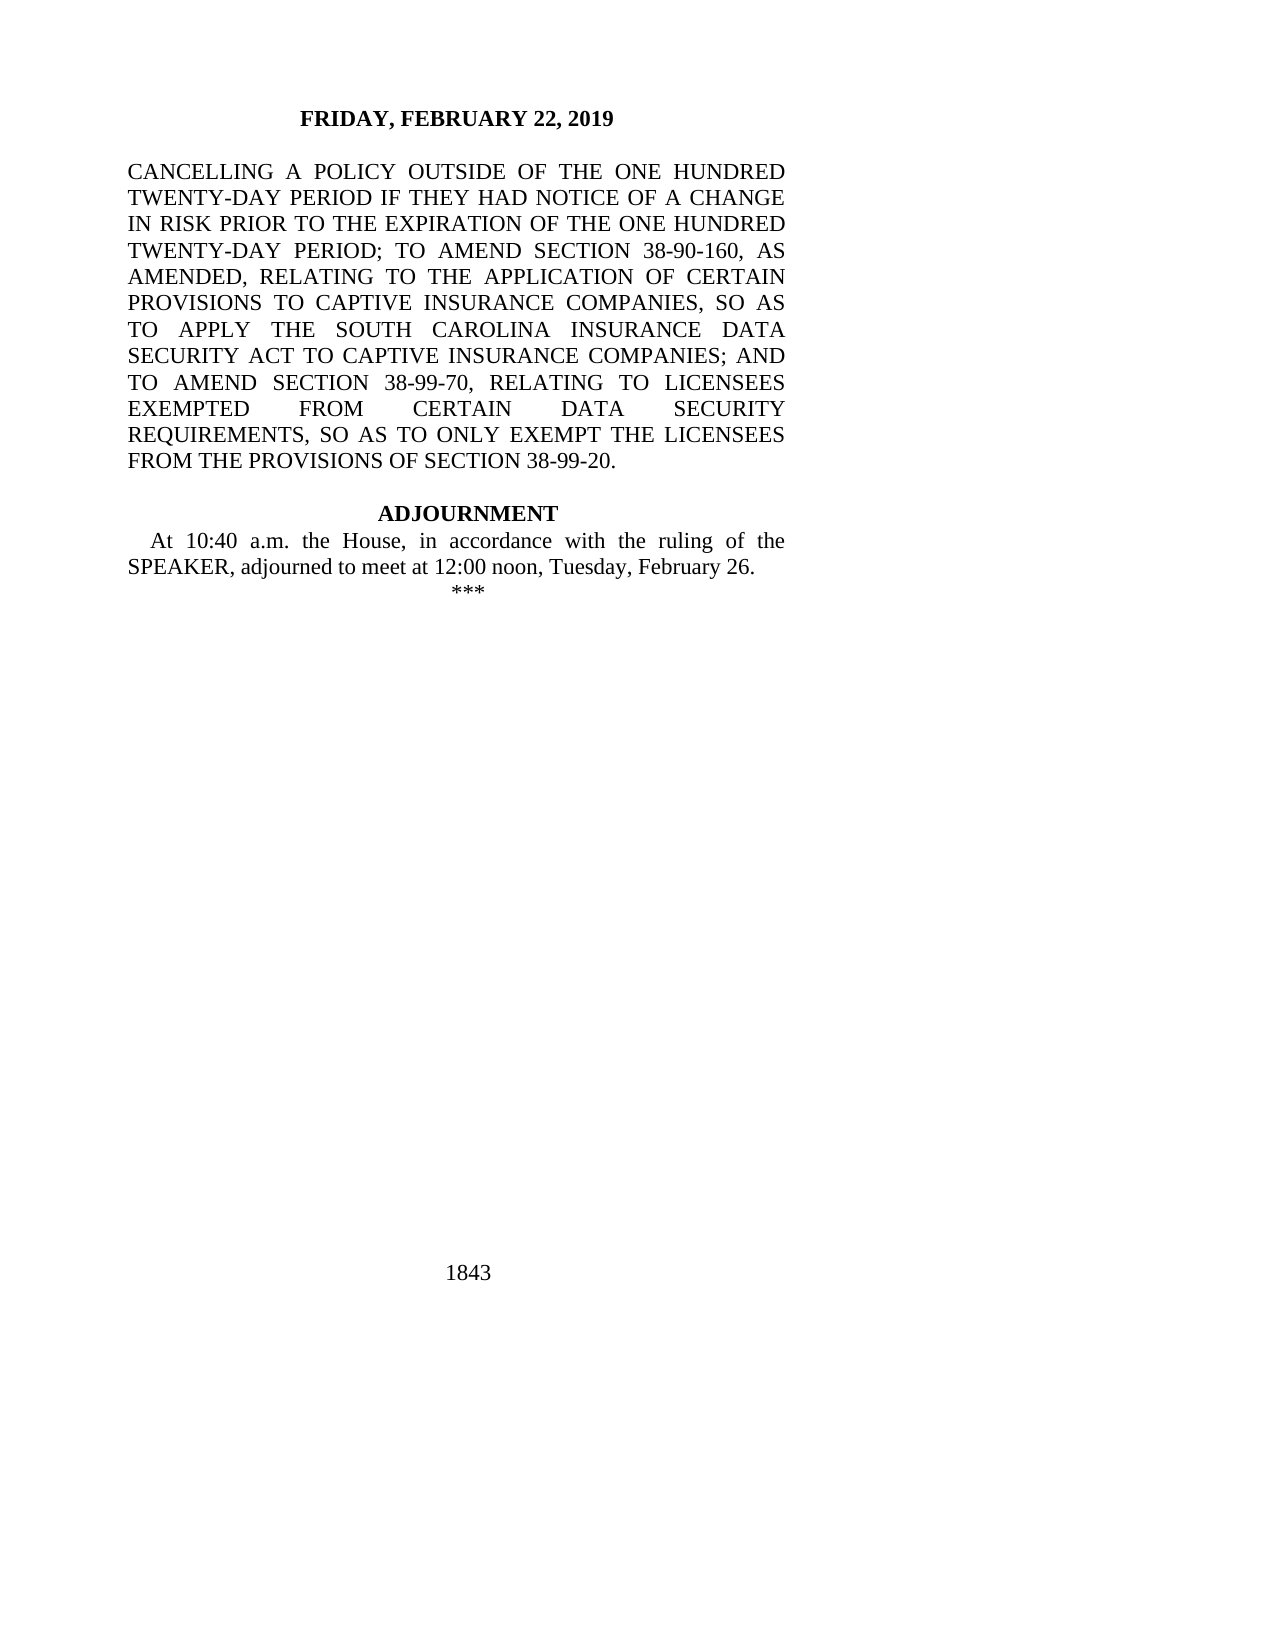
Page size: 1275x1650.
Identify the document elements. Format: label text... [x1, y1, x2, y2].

text *** [127, 579, 786, 606]
text At 10:40 a.m. the House, in accordance with the ruling of the SPEAKER, adjourned to meet at 12:00 noon, Tuesday, February 26. [127, 527, 786, 579]
text ADJOURNMENT [127, 500, 786, 527]
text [127, 158, 786, 474]
